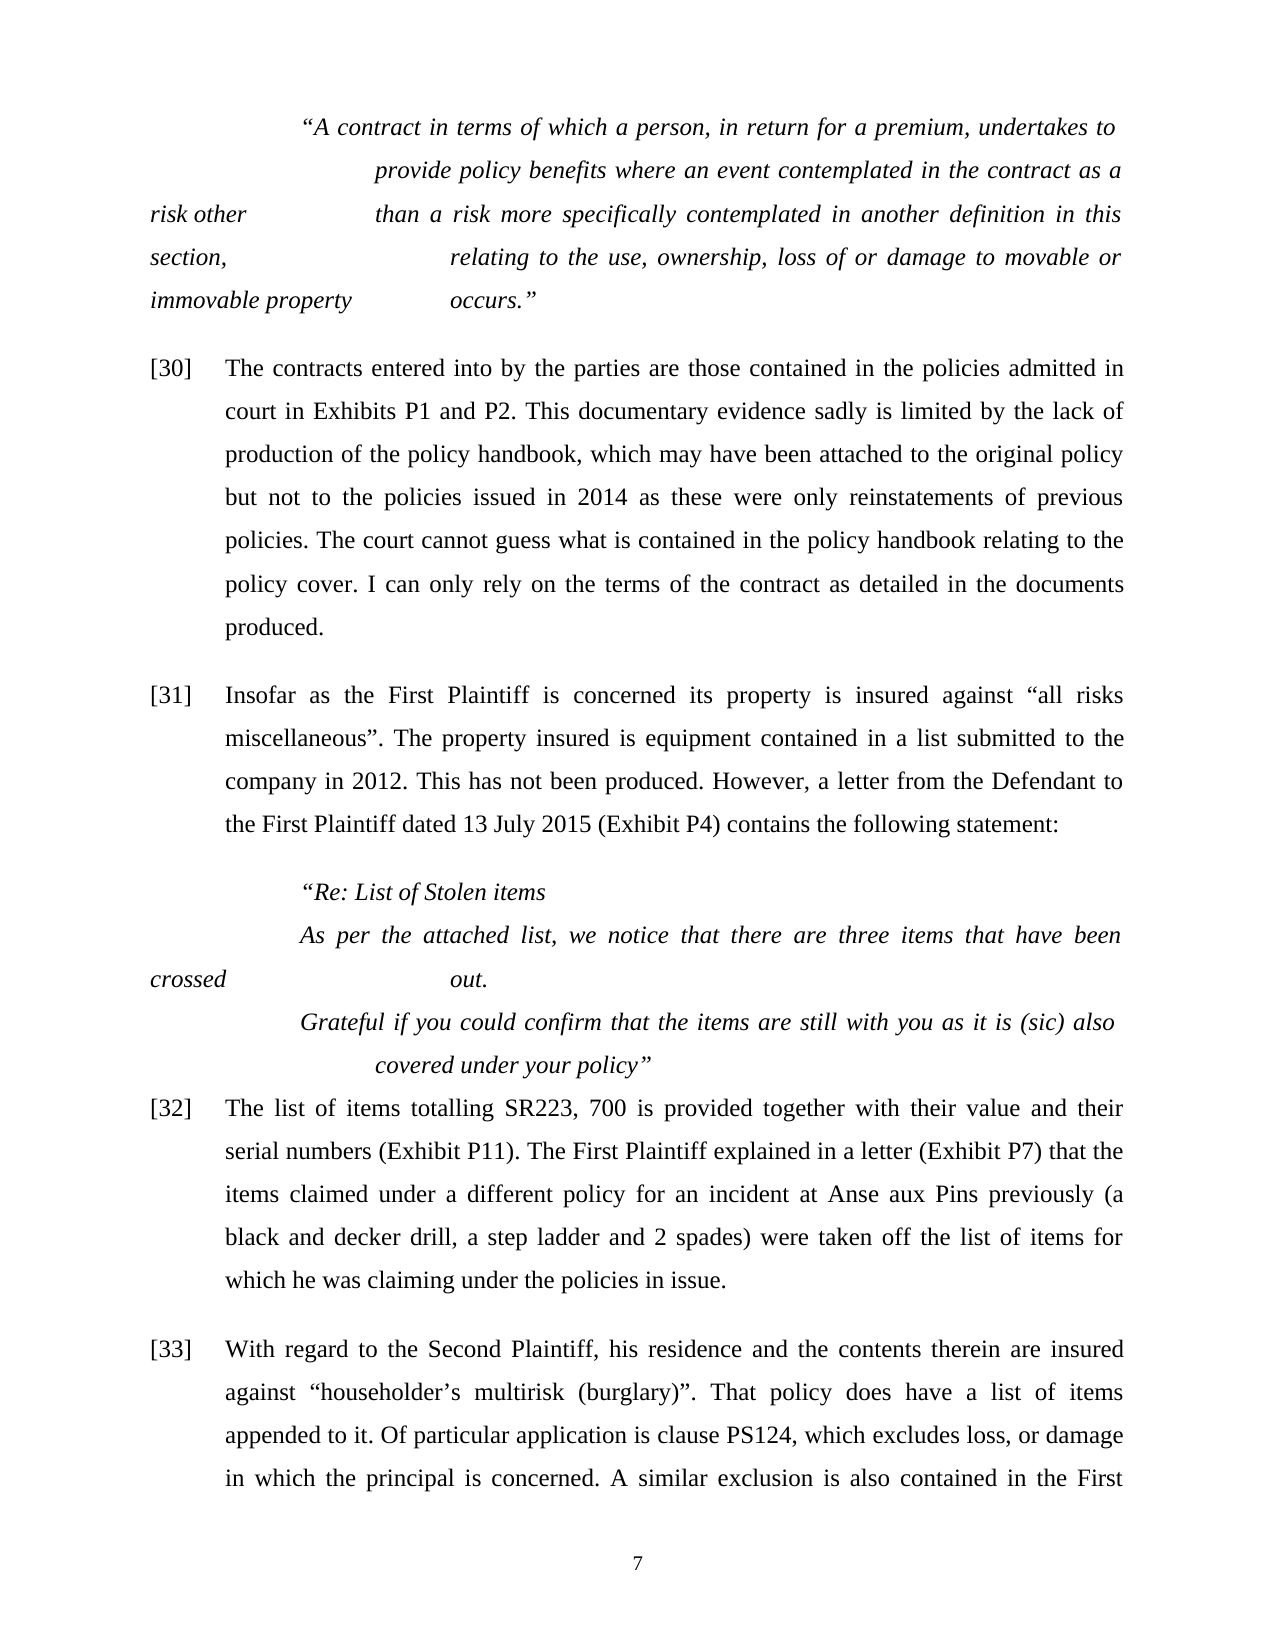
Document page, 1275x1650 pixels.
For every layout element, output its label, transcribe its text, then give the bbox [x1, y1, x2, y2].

text The list of items totalling SR223, 700 is provided together with their value and their serial numbers (Exhibit P11). The First Plaintiff explained in a letter (Exhibit P7) that the items claimed under a different policy for an incident at Anse aux Pins previously (a black and decker drill, a step ladder and 2 spades) were taken off the list of items for which he was claiming under the policies in issue. [150, 1093, 1125, 1294]
text The contracts entered into by the parties are those contained in the policies admitted in court in Exhibits P1 and P2. This documentary evidence sadly is limited by the lack of production of the policy handbook, which may have been attached to the original policy but not to the policies issued in 2014 as these were only reinstatements of previous policies. The court cannot guess what is contained in the policy handbook relating to the policy cover. I can only rely on the terms of the contract as detailed in the documents produced. [150, 353, 1125, 641]
list “A contract in terms of which a person, in return for a premium, undertakes to provide policy benefits where an event contemplated in the contract as a risk other than a risk more specifically contemplated in another definition in this section, relating to the use, ownership, loss of or damage to movable or immovable property occurs.” [150, 112, 1125, 314]
list As per the attached list, we notice that there are three items that have been crossed out. [150, 921, 1125, 992]
list Grateful if you could confirm that the items are still with you as it is (sic) also covered under your policy” [178, 1007, 1125, 1079]
text Insofar as the First Plaintiff is concerned its property is insured against “all risks miscellaneous”. The property insured is equipment contained in a list submitted to the company in 2012. This has not been produced. However, a letter from the Defendant to the First Plaintiff dated 13 July 2015 (Exhibit P4) contains the following statement: [150, 680, 1125, 838]
list “Re: List of Stolen items [150, 877, 1125, 906]
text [150, 1334, 1125, 1492]
